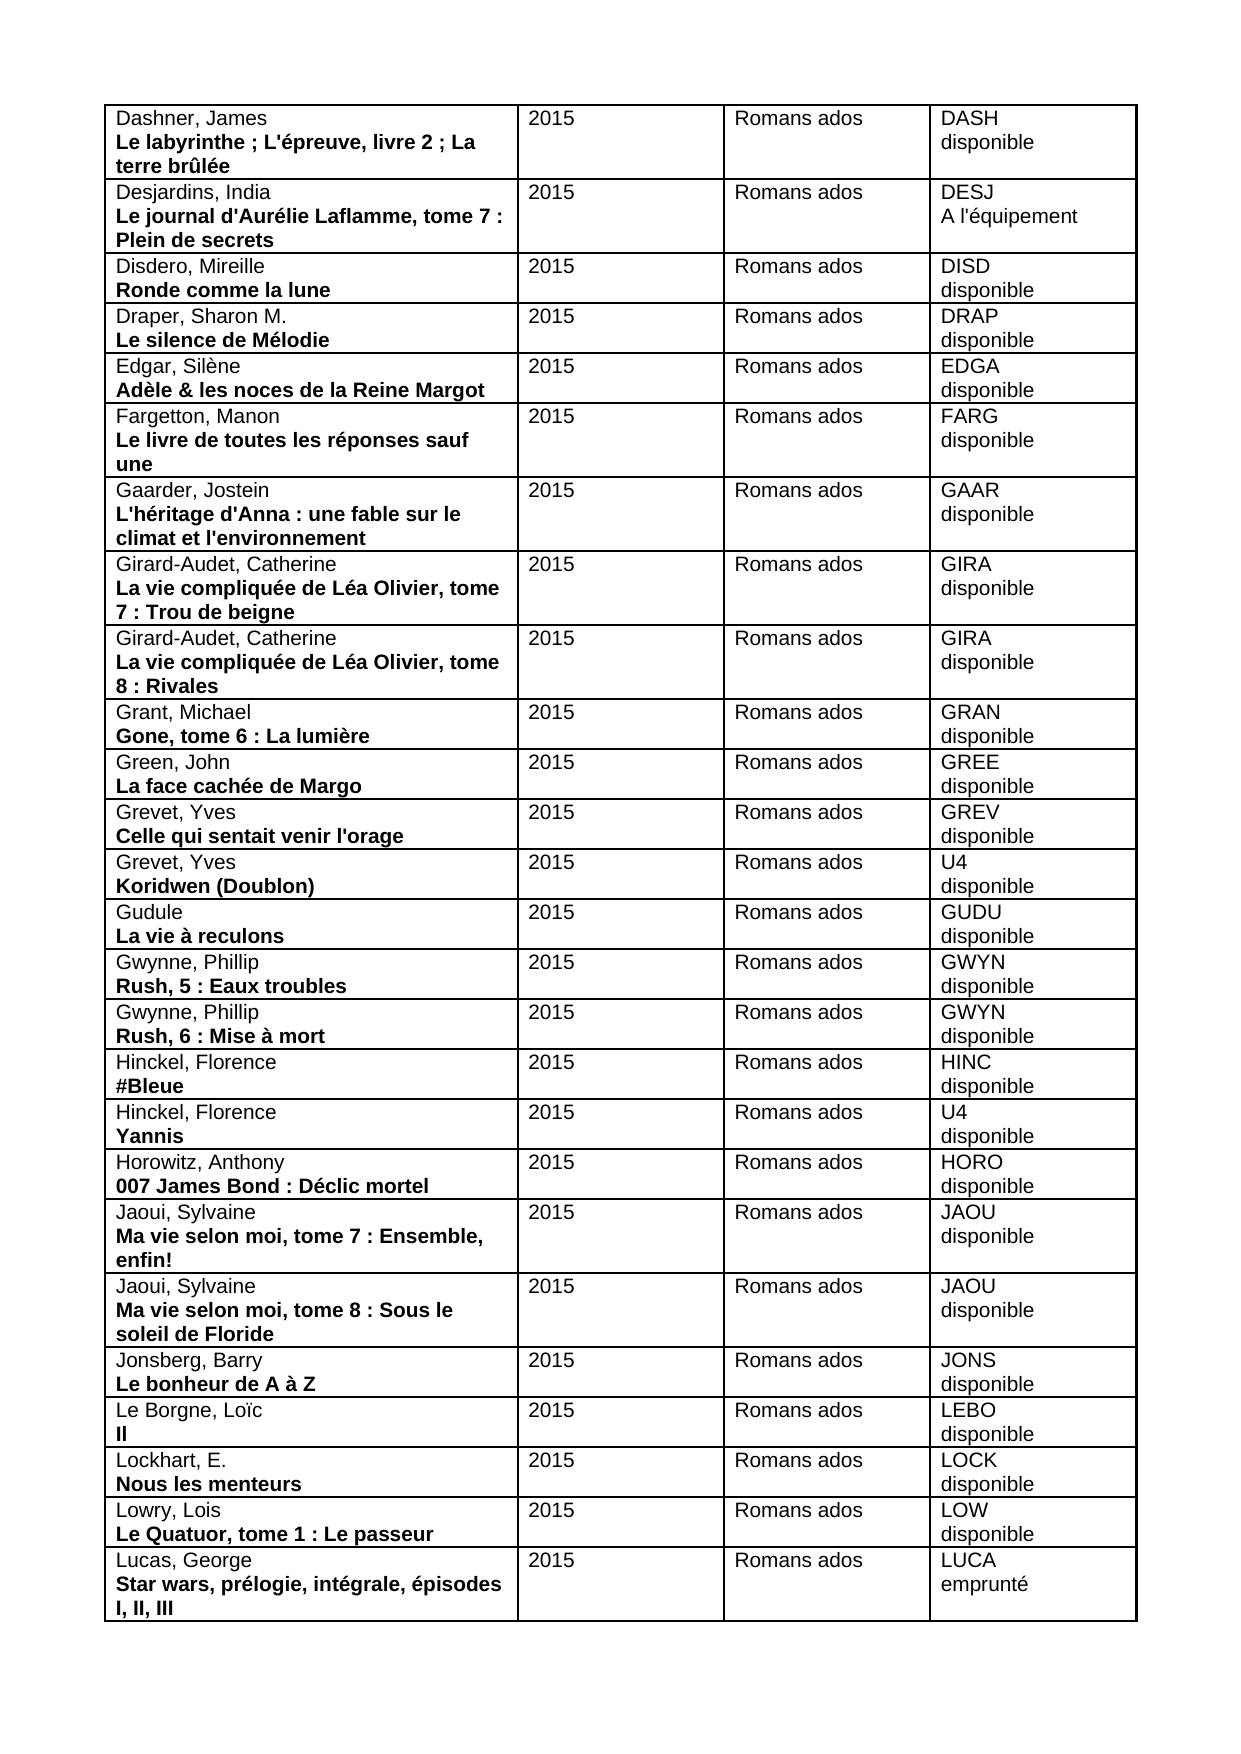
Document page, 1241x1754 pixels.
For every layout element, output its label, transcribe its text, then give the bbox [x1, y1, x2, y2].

table_cell Romans ados [725, 900, 929, 948]
table_cell 2015 [519, 1348, 723, 1396]
table_cell 2015 [519, 404, 723, 476]
table_cell FARG disponible [931, 404, 1135, 476]
table_cell Romans ados [725, 1548, 929, 1620]
table_cell Romans ados [725, 1050, 929, 1098]
table_cell Romans ados [725, 1000, 929, 1048]
table_cell Gwynne, Phillip Rush, 6 : Mise à mort [106, 1000, 517, 1048]
table_cell 2015 [519, 1274, 723, 1346]
table_cell Hinckel, Florence Yannis [106, 1100, 517, 1148]
table_cell 2015 [519, 1050, 723, 1098]
table_cell 2015 [519, 700, 723, 748]
table_cell Hinckel, Florence #Bleue [106, 1050, 517, 1098]
table_cell DISD disponible [931, 254, 1135, 302]
table_cell 2015 [519, 1200, 723, 1272]
table_cell Romans ados [725, 1498, 929, 1546]
table_cell LOCK disponible [931, 1448, 1135, 1496]
table_cell 2015 [519, 900, 723, 948]
table_cell U4 disponible [931, 850, 1135, 898]
table_cell Lucas, George Star wars, prélogie, intégrale, épisodes I, II, III [106, 1548, 517, 1620]
table_cell LOW disponible [931, 1498, 1135, 1546]
table_cell 2015 [519, 1000, 723, 1048]
table_cell U4 disponible [931, 1100, 1135, 1148]
table_cell HORO disponible [931, 1150, 1135, 1198]
table_cell Draper, Sharon M. Le silence de Mélodie [106, 304, 517, 352]
table_cell Lowry, Lois Le Quatuor, tome 1 : Le passeur [106, 1498, 517, 1546]
table_cell Romans ados [725, 354, 929, 402]
table_cell GWYN disponible [931, 950, 1135, 998]
table_cell Dashner, James Le labyrinthe ; L'épreuve, livre 2 ; La terre brûlée [106, 106, 517, 178]
table_cell 2015 [519, 1150, 723, 1198]
table_cell GRAN disponible [931, 700, 1135, 748]
table_cell GWYN disponible [931, 1000, 1135, 1048]
table_cell Romans ados [725, 1200, 929, 1272]
table_cell 2015 [519, 750, 723, 798]
table_cell DASH disponible [931, 106, 1135, 178]
table_cell Romans ados [725, 1150, 929, 1198]
table_cell JAOU disponible [931, 1200, 1135, 1272]
table_cell 2015 [519, 850, 723, 898]
table_cell Edgar, Silène Adèle & les noces de la Reine Margot [106, 354, 517, 402]
table_cell 2015 [519, 1498, 723, 1546]
table_cell 2015 [519, 1548, 723, 1620]
table_cell 2015 [519, 950, 723, 998]
table_cell JAOU disponible [931, 1274, 1135, 1346]
table_cell Romans ados [725, 800, 929, 848]
table_cell Green, John La face cachée de Margo [106, 750, 517, 798]
table_cell Romans ados [725, 304, 929, 352]
table_cell Romans ados [725, 1274, 929, 1346]
table_cell JONS disponible [931, 1348, 1135, 1396]
table_cell Grevet, Yves Koridwen (Doublon) [106, 850, 517, 898]
table_cell Desjardins, India Le journal d'Aurélie Laflamme, tome 7 : Plein de secrets [106, 180, 517, 252]
table_cell 2015 [519, 180, 723, 252]
table_cell Romans ados [725, 1348, 929, 1396]
table_cell 2015 [519, 106, 723, 178]
table_cell GAAR disponible [931, 478, 1135, 550]
table_cell Romans ados [725, 700, 929, 748]
table_cell DRAP disponible [931, 304, 1135, 352]
table_cell Le Borgne, Loïc Il [106, 1398, 517, 1446]
table_cell Romans ados [725, 478, 929, 550]
table_cell GUDU disponible [931, 900, 1135, 948]
table_cell Jaoui, Sylvaine Ma vie selon moi, tome 7 : Ensemble, enfin! [106, 1200, 517, 1272]
table_cell Romans ados [725, 850, 929, 898]
table_cell Romans ados [725, 404, 929, 476]
table_cell 2015 [519, 254, 723, 302]
table_cell 2015 [519, 354, 723, 402]
table_cell 2015 [519, 552, 723, 624]
table_cell EDGA disponible [931, 354, 1135, 402]
table_cell 2015 [519, 626, 723, 698]
table_cell GIRA disponible [931, 552, 1135, 624]
table_cell Romans ados [725, 950, 929, 998]
table_cell Gwynne, Phillip Rush, 5 : Eaux troubles [106, 950, 517, 998]
table_cell 2015 [519, 304, 723, 352]
table_cell Romans ados [725, 1448, 929, 1496]
table_cell GREV disponible [931, 800, 1135, 848]
table_cell Romans ados [725, 254, 929, 302]
table_cell GREE disponible [931, 750, 1135, 798]
table_cell LEBO disponible [931, 1398, 1135, 1446]
table_cell 2015 [519, 1448, 723, 1496]
table_cell Gaarder, Jostein L'héritage d'Anna : une fable sur le climat et l'environnement [106, 478, 517, 550]
table_cell Grevet, Yves Celle qui sentait venir l'orage [106, 800, 517, 848]
table_cell Romans ados [725, 552, 929, 624]
table_cell Romans ados [725, 750, 929, 798]
table_cell Romans ados [725, 1100, 929, 1148]
table_cell Romans ados [725, 1398, 929, 1446]
table_cell Lockhart, E. Nous les menteurs [106, 1448, 517, 1496]
table_cell Grant, Michael Gone, tome 6 : La lumière [106, 700, 517, 748]
table_cell 2015 [519, 800, 723, 848]
table_cell DESJ A l'équipement [931, 180, 1135, 252]
table_cell Jonsberg, Barry Le bonheur de A à Z [106, 1348, 517, 1396]
table_cell Girard-Audet, Catherine La vie compliquée de Léa Olivier, tome 7 : Trou de beigne [106, 552, 517, 624]
table_cell GIRA disponible [931, 626, 1135, 698]
table_cell LUCA emprunté [931, 1548, 1135, 1620]
table_cell Romans ados [725, 180, 929, 252]
table_cell Jaoui, Sylvaine Ma vie selon moi, tome 8 : Sous le soleil de Floride [106, 1274, 517, 1346]
table_cell Horowitz, Anthony 007 James Bond : Déclic mortel [106, 1150, 517, 1198]
table_cell Romans ados [725, 106, 929, 178]
table_cell Disdero, Mireille Ronde comme la lune [106, 254, 517, 302]
table_cell 2015 [519, 1398, 723, 1446]
table_cell Gudule La vie à reculons [106, 900, 517, 948]
table_cell 2015 [519, 1100, 723, 1148]
table_cell 2015 [519, 478, 723, 550]
table_cell Fargetton, Manon Le livre de toutes les réponses sauf une [106, 404, 517, 476]
table_cell Girard-Audet, Catherine La vie compliquée de Léa Olivier, tome 8 : Rivales [106, 626, 517, 698]
table_cell HINC disponible [931, 1050, 1135, 1098]
table_cell Romans ados [725, 626, 929, 698]
